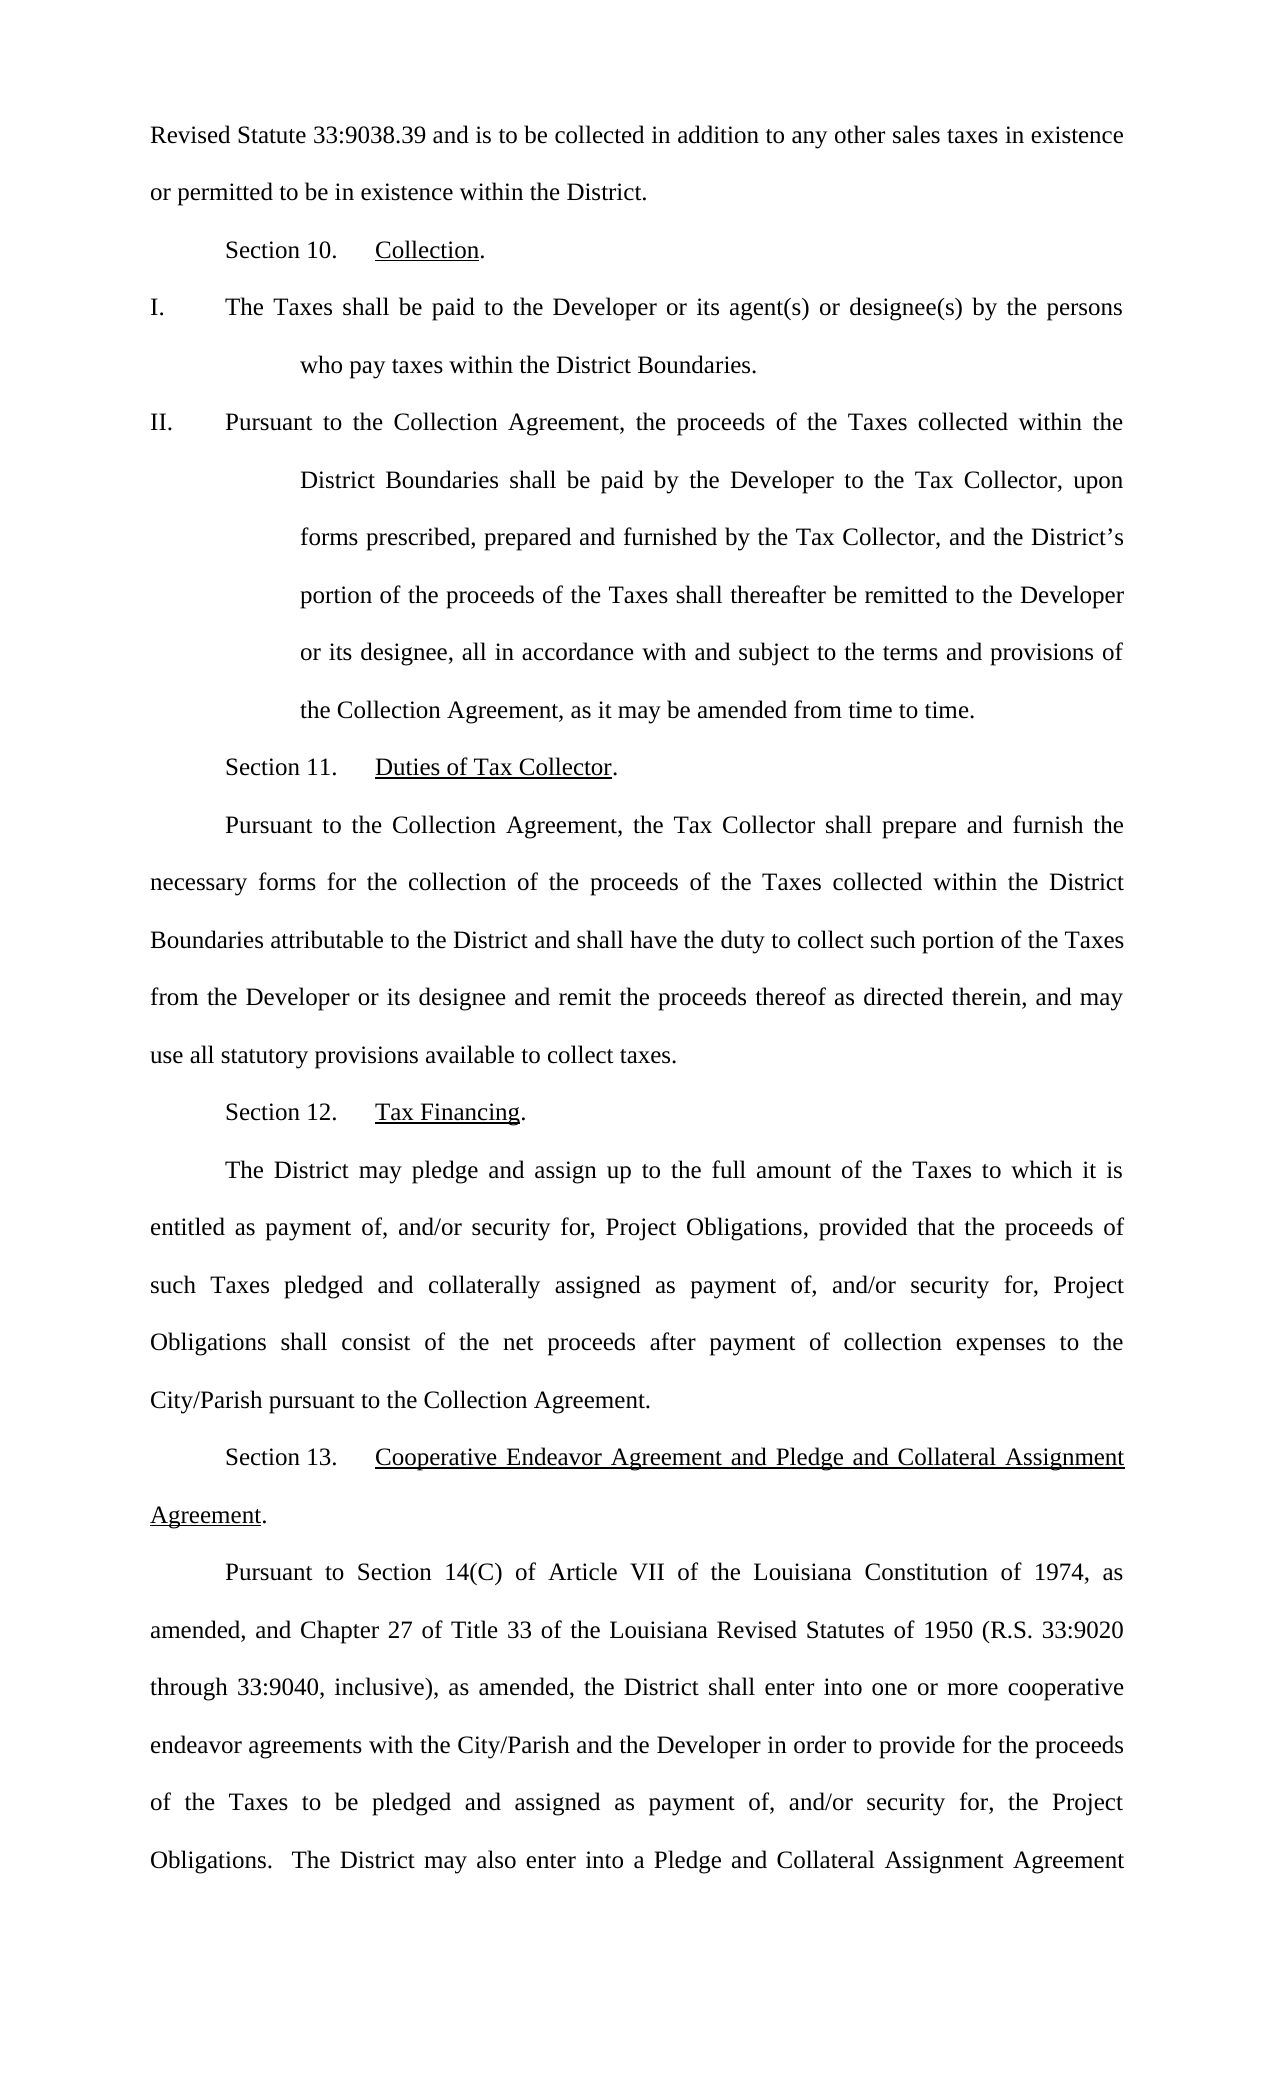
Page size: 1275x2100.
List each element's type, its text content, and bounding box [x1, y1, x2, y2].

list Section 12. Tax Financing. [150, 1097, 1125, 1126]
list The District may pledge and assign up to the full amount of the Taxes to which it is entitled as payment of, and/or security for, Project Obligations, provided that the proceeds of such Taxes pledged and collaterally assigned as payment of, and/or security for, Project Obligations shall consist of the net proceeds after payment of collection expenses to the City/Parish pursuant to the Collection Agreement. [150, 1155, 1125, 1414]
list Section 13. Cooperative Endeavor Agreement and Pledge and Collateral Assignment Agreement. [150, 1442, 1125, 1529]
list Pursuant to the Collection Agreement, the proceeds of the Taxes collected within the District Boundaries shall be paid by the Developer to the Tax Collector, upon forms prescribed, prepared and furnished by the Tax Collector, and the District’s portion of the proceeds of the Taxes shall thereafter be remitted to the Developer or its designee, all in accordance with and subject to the terms and provisions of the Collection Agreement, as it may be amended from time to time. [150, 407, 1125, 724]
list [150, 1557, 1125, 1874]
list The Taxes shall be paid to the Developer or its agent(s) or designee(s) by the persons who pay taxes within the District Boundaries. [150, 292, 1125, 379]
list Section 11. Duties of Tax Collector. [150, 752, 1125, 781]
list Pursuant to the Collection Agreement, the Tax Collector shall prepare and furnish the necessary forms for the collection of the proceeds of the Taxes collected within the District Boundaries attributable to the District and shall have the duty to collect such portion of the Taxes from the Developer or its designee and remit the proceeds thereof as directed therein, and may use all statutory provisions available to collect taxes. [150, 810, 1125, 1069]
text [150, 120, 1125, 206]
text Section 10. Collection. [150, 235, 1125, 264]
